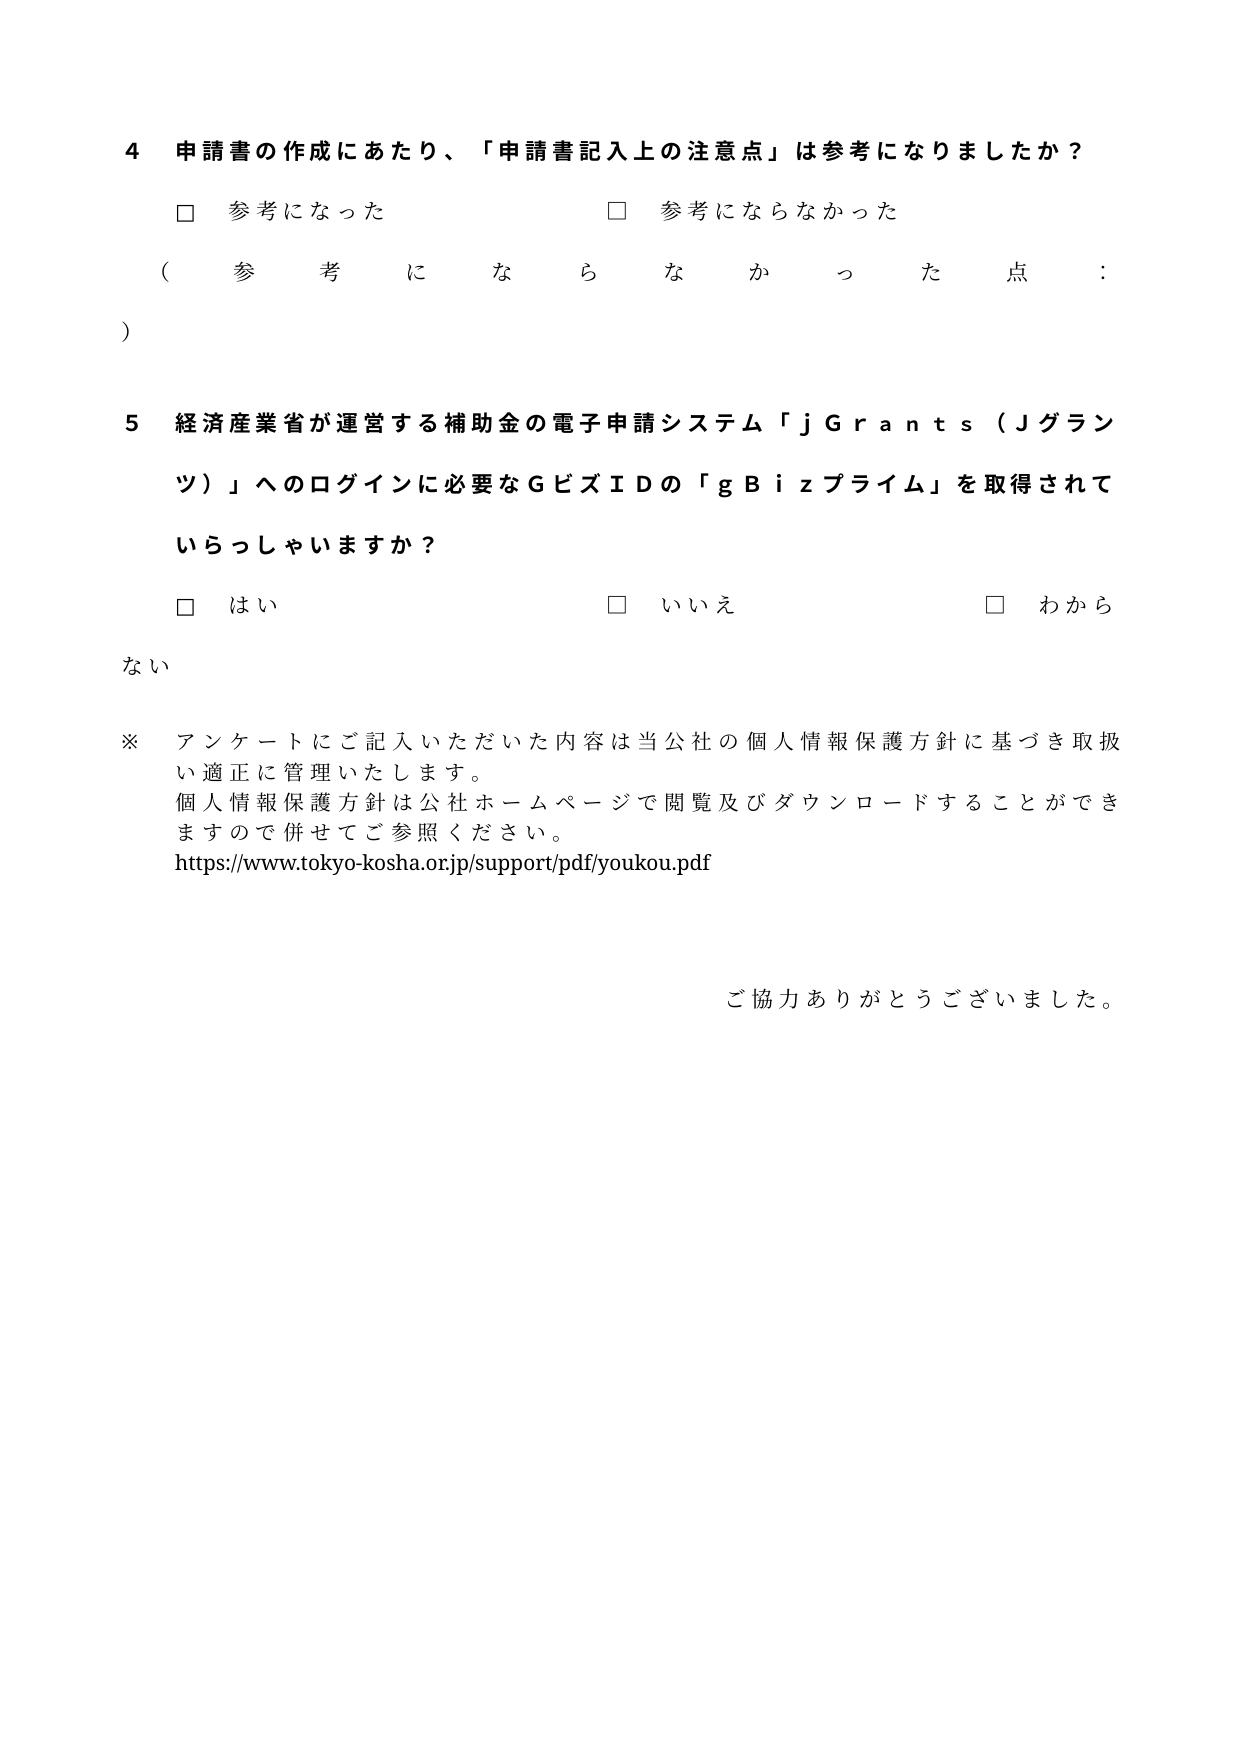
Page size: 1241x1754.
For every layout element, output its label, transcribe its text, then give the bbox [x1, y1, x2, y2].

text □ 参考になった □ 参考にならなかった [169, 180, 1119, 240]
text （参考にならなかった点： ） [121, 240, 1119, 362]
text 個人情報保護方針は公社ホームページで閲覧及びダウンロードすることができますので併せてご参照ください。 [169, 786, 1129, 847]
text ご協力ありがとうございました。 [121, 968, 1129, 1028]
text https://www.tokyo-kosha.or.jp/support/pdf/youkou.pdf [121, 847, 1129, 877]
text ※ アンケートにご記入いただいた内容は当公社の個人情報保護方針に基づき取扱い適正に管理いたします。 [121, 725, 1129, 786]
text □ はい □ いいえ □ わからない [121, 574, 1119, 695]
text ４ 申請書の作成にあたり、「申請書記入上の注意点」は参考になりましたか？ [121, 119, 1119, 180]
text ５ 経済産業省が運営する補助金の電子申請システム「ｊＧｒａｎｔｓ（Ｊグランツ）」へのログインに必要なＧビズＩＤの「ｇＢｉｚプライム」を取得されていらっしゃいますか？ [121, 392, 1119, 574]
